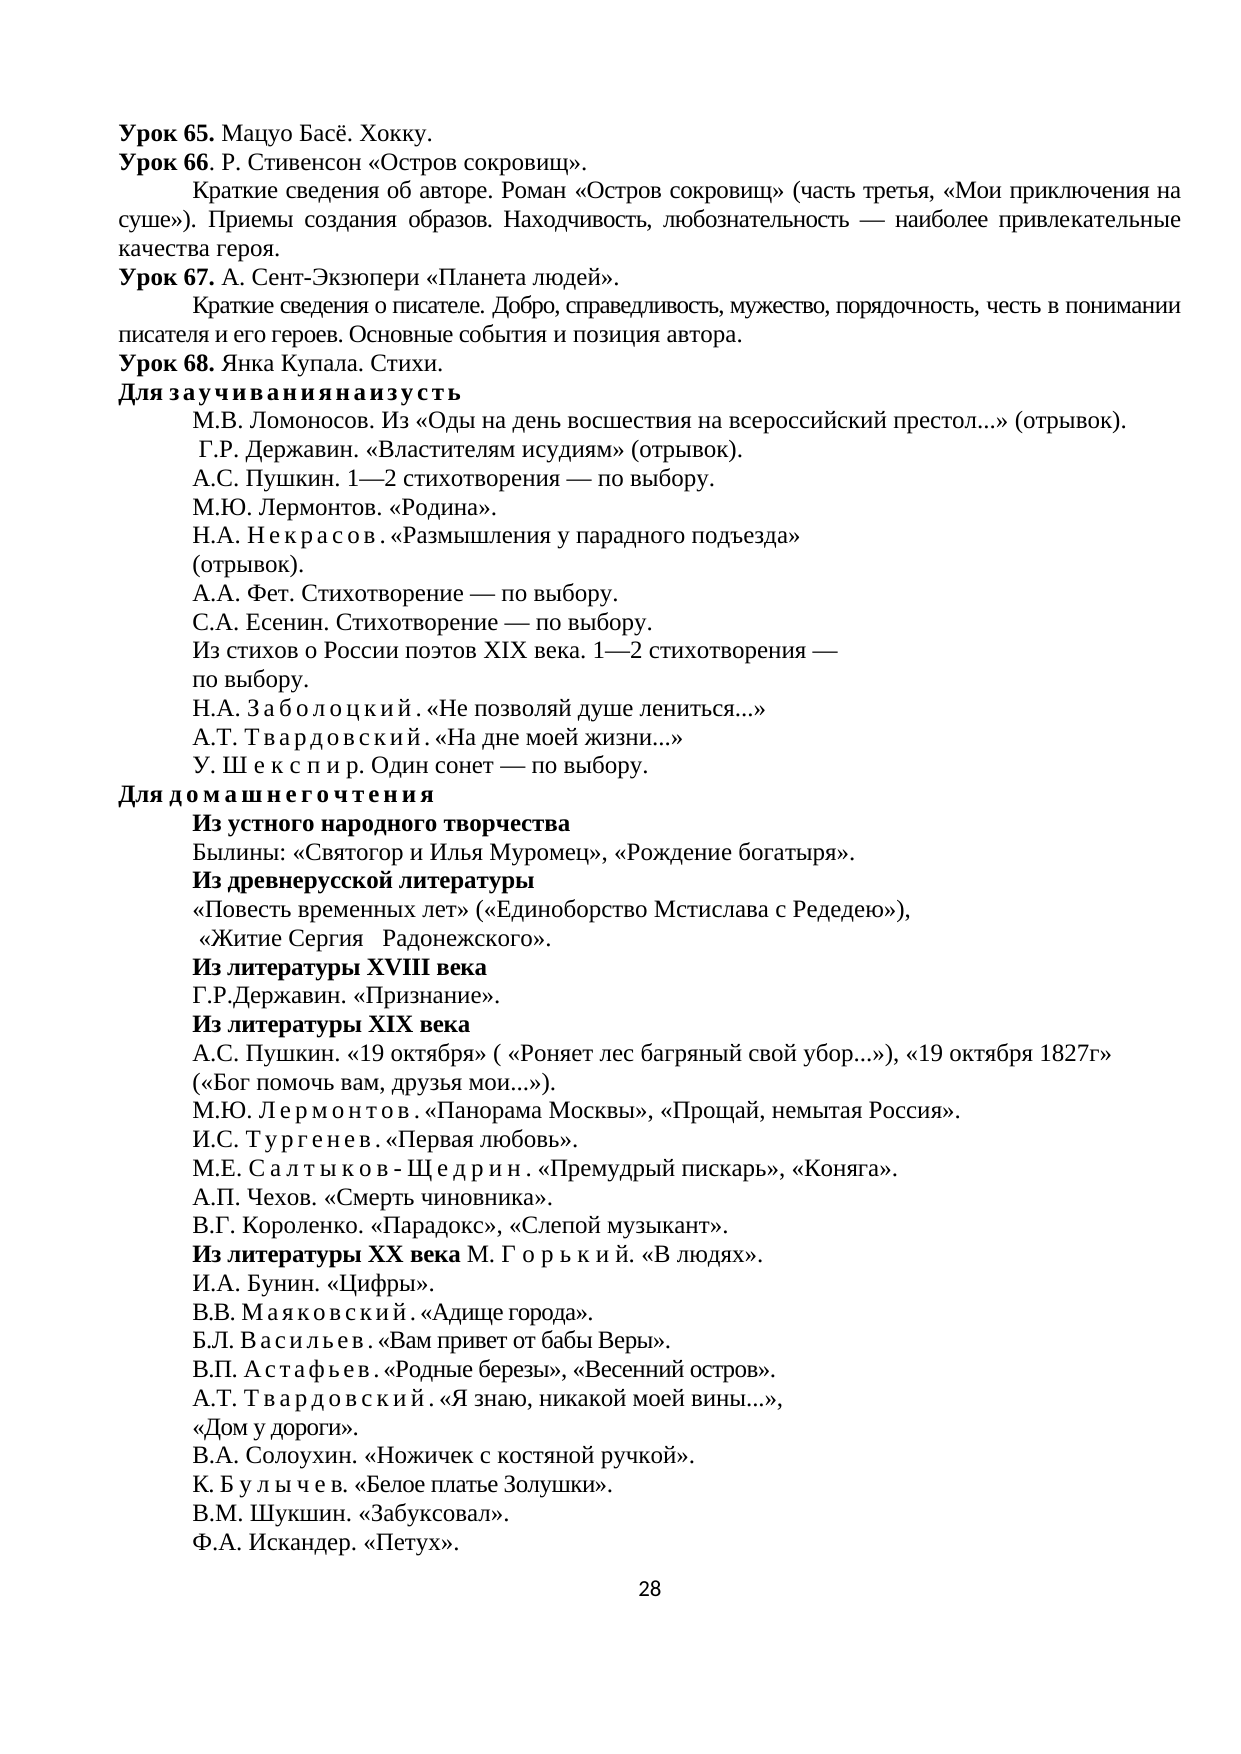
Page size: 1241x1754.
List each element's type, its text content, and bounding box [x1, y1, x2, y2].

text Урок 65. Мацуо Басё. Хокку. [118, 118, 1181, 147]
text Ф.А. Искандер. «Петух». [118, 1527, 1181, 1556]
text Из стихов о России поэтов XIX века. 1—2 стихотворения — [118, 636, 1181, 664]
text Г.Р. Державин. «Властителям исудиям» (отрывок). [118, 434, 1181, 463]
text «Повесть временных лет» («Единоборство Мстислава с Редедею»), [118, 894, 1181, 923]
text М.Ю. Лермонтов.«Панорама Москвы», «Прощай, немытая Россия». [118, 1096, 1181, 1124]
text А.С. Пушкин. 1—2 стихотворения — по выбору. [118, 463, 1181, 492]
text К. Б у л ы ч е в. «Белое платье Золушки». [118, 1469, 1181, 1498]
text В.М. Шукшин. «Забуксовал». [118, 1498, 1181, 1527]
text И.С. Тургенев.«Первая любовь». [118, 1124, 1181, 1153]
text М.Ю. Лермонтов. «Родина». [118, 492, 1181, 521]
text В.П. Астафьев.«Родные березы», «Весенний остров». [118, 1354, 1181, 1383]
text по выбору. [118, 664, 1181, 693]
text А.П. Чехов. «Смерть чиновника». [118, 1182, 1181, 1211]
text И.А. Бунин. «Цифры». [118, 1268, 1181, 1297]
text Урок 66. Р. Стивенсон «Остров сокровищ». [118, 147, 1181, 176]
text М.В. Ломоносов. Из «Оды на день восшествия на всероссийский престол...» (отрывок). [118, 406, 1181, 434]
text А.Т. Твардовский.«Я знаю, никакой моей вины...», [118, 1383, 1181, 1412]
text Г.Р.Державин. «Признание». [118, 981, 1181, 1009]
text Для заучиваниянаизусть [118, 377, 1181, 406]
text Для домашнегочтения [118, 779, 1181, 808]
text Из древнерусской литературы [118, 866, 1181, 894]
text «Житие Сергия Радонежского». [118, 923, 1181, 952]
text Краткие сведения об авторе. Роман «Остров сокровищ» (часть третья, «Мои приключения на суше»). Приемы создания образов. Находчивость, любознательность — наиболее привлекательные качества героя. [118, 176, 1181, 262]
text Урок 67. А. Сент-Экзюпери «Планета людей». [118, 262, 1181, 291]
text Б.Л. Васильев.«Вам привет от бабы Веры». [118, 1326, 1181, 1354]
text У. Ш е к с п и р. Один сонет — по выбору. [118, 751, 1181, 779]
text А.С. Пушкин. «19 октября» ( «Роняет лес багряный свой убор...»), «19 октября 1827г» [118, 1038, 1181, 1067]
text «Дом у дороги». [118, 1412, 1181, 1441]
text А.А. Фет. Стихотворение — по выбору. [118, 578, 1181, 607]
text С.А. Есенин. Стихотворение — по выбору. [118, 607, 1181, 636]
text В.В. Маяковский.«Адище города». [118, 1297, 1181, 1326]
text Из литературы XX века М. Г о р ь к и й. «В людях». [118, 1239, 1181, 1268]
text (отрывок). [118, 549, 1181, 578]
text («Бог помочь вам, друзья мои...»). [118, 1067, 1181, 1096]
text Краткие сведения о писателе. Добро, справедливость, мужество, порядочность, честь в понимании писателя и его героев. Основные события и позиция автора. [118, 291, 1181, 348]
text Из устного народного творчества [118, 808, 1181, 837]
text Былины: «Святогор и Илья Муромец», «Рождение богатыря». [118, 837, 1181, 866]
text Из литературы XIX века [118, 1009, 1181, 1038]
text Н.А. Заболоцкий.«Не позволяй душе лениться...» [118, 693, 1181, 722]
text Н.А. Некрасов.«Размышления у парадного подъезда» [118, 521, 1181, 549]
text М.Е. Салтыков-Щедрин.«Премудрый пискарь», «Коняга». [118, 1153, 1181, 1182]
text Урок 68. Янка Купала. Стихи. [118, 348, 1181, 377]
text А.Т. Твардовский.«На дне моей жизни...» [118, 722, 1181, 751]
text В.А. Солоухин. «Ножичек с костяной ручкой». [118, 1441, 1181, 1469]
text В.Г. Короленко. «Парадокс», «Слепой музыкант». [118, 1211, 1181, 1239]
text Из литературы XVIII века [118, 952, 1181, 981]
